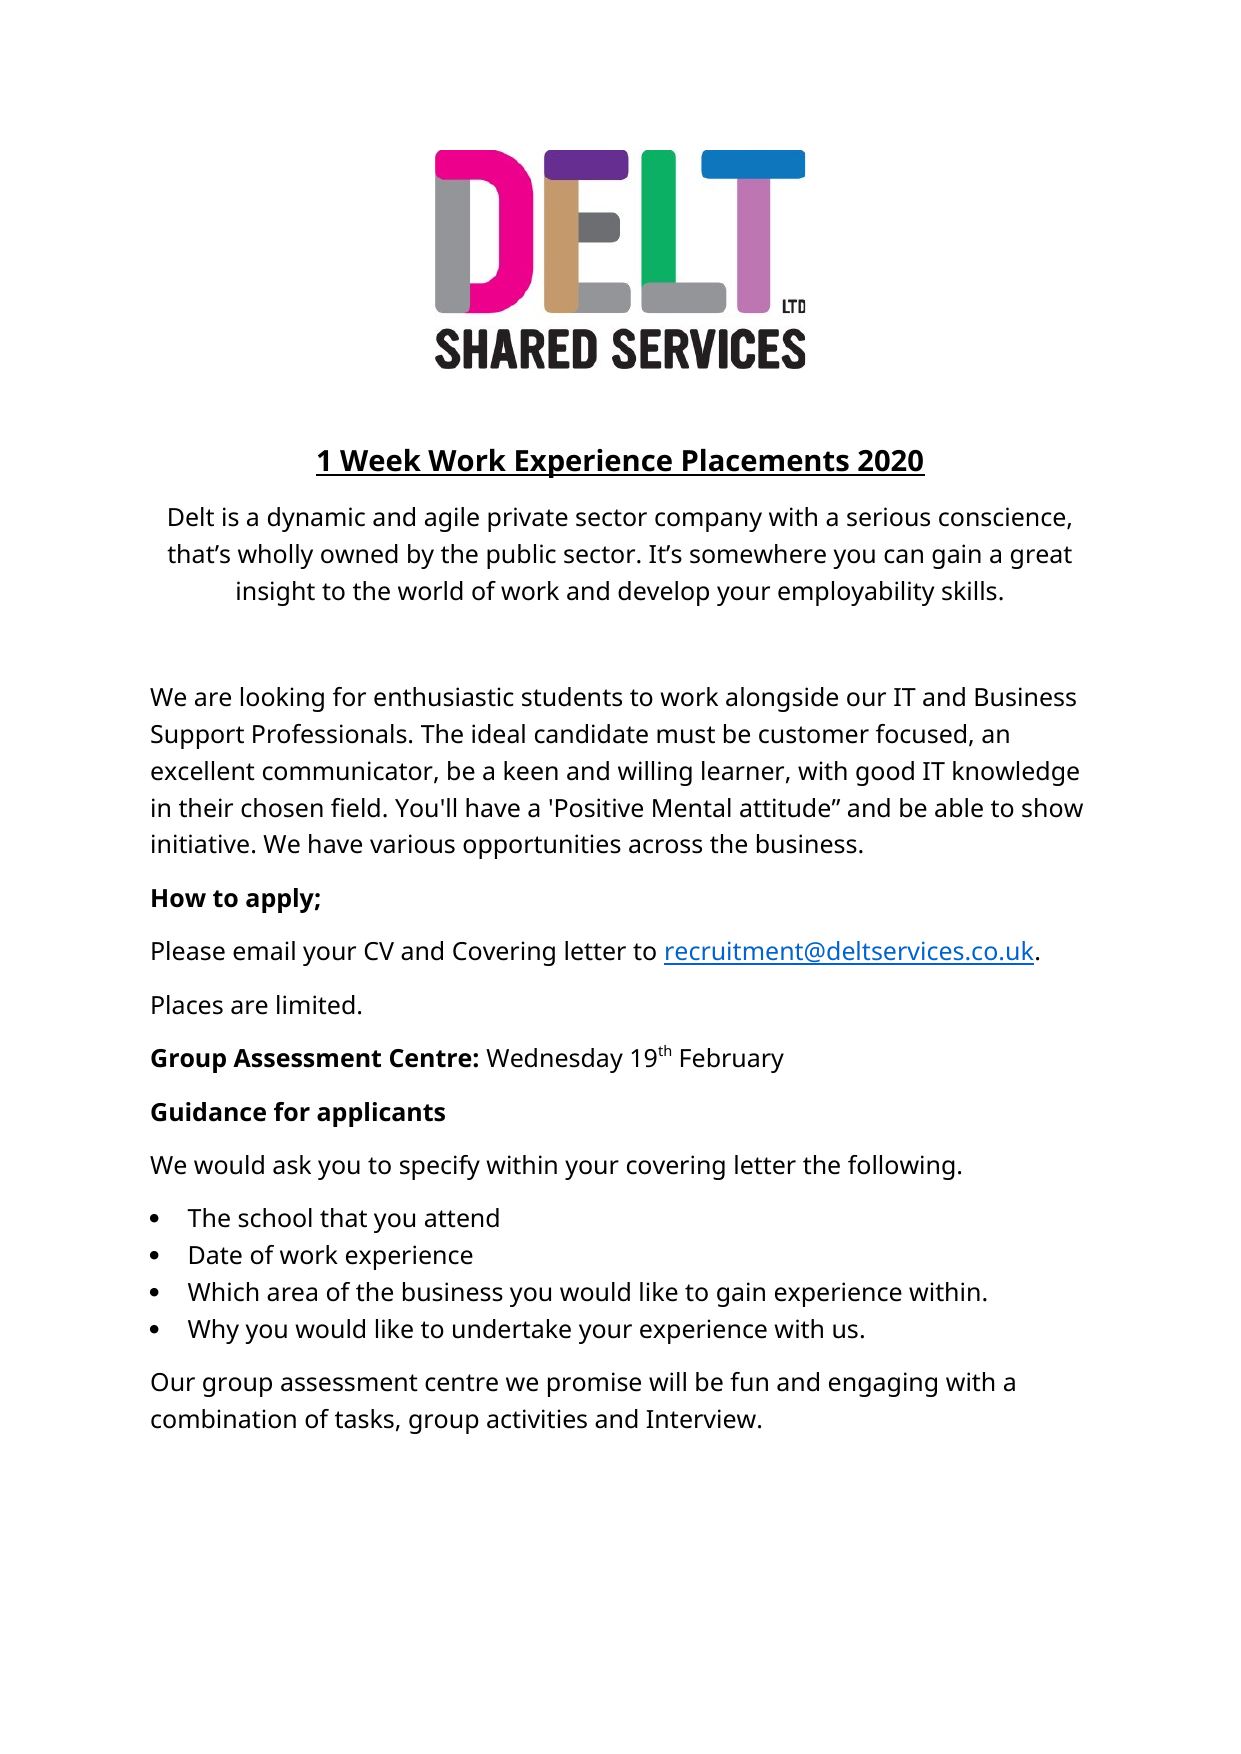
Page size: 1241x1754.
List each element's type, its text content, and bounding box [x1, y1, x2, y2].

text Please email your CV and Covering letter to recruitment@deltservices.co.uk. [150, 934, 1090, 968]
text 1 Week Work Experience Placements 2020 [150, 440, 1090, 480]
text Our group assessment centre we promise will be fun and engaging with a combination of tasks, group activities and Interview. [150, 1365, 1090, 1436]
list Why you would like to undertake your experience with us. [150, 1311, 1090, 1346]
list The school that you attend [150, 1201, 1090, 1235]
text Places are limited. [150, 987, 1090, 1021]
text We would ask you to specify within your covering letter the following. [150, 1148, 1090, 1182]
picture [435, 150, 805, 369]
list Which area of the business you would like to gain experience within. [150, 1275, 1090, 1309]
text Group Assessment Centre: Wednesday 19th February [150, 1041, 1090, 1075]
text Guidance for applicants [150, 1094, 1090, 1128]
text Delt is a dynamic and agile private sector company with a serious conscience, that’s wholly owned by the public sector. It’s somewhere you can gain a great insight to the world of work and develop your employability skills. [150, 499, 1090, 607]
text We are looking for enthusiastic students to work alongside our IT and Business Support Professionals. The ideal candidate must be customer focused, an excellent communicator, be a keen and willing learner, with good IT knowledge in their chosen field. You'll have a 'Positive Mental attitude” and be able to show initiative. We have various opportunities across the business. [150, 680, 1090, 861]
text How to apply; [150, 881, 1090, 914]
list Date of work experience [150, 1238, 1090, 1272]
